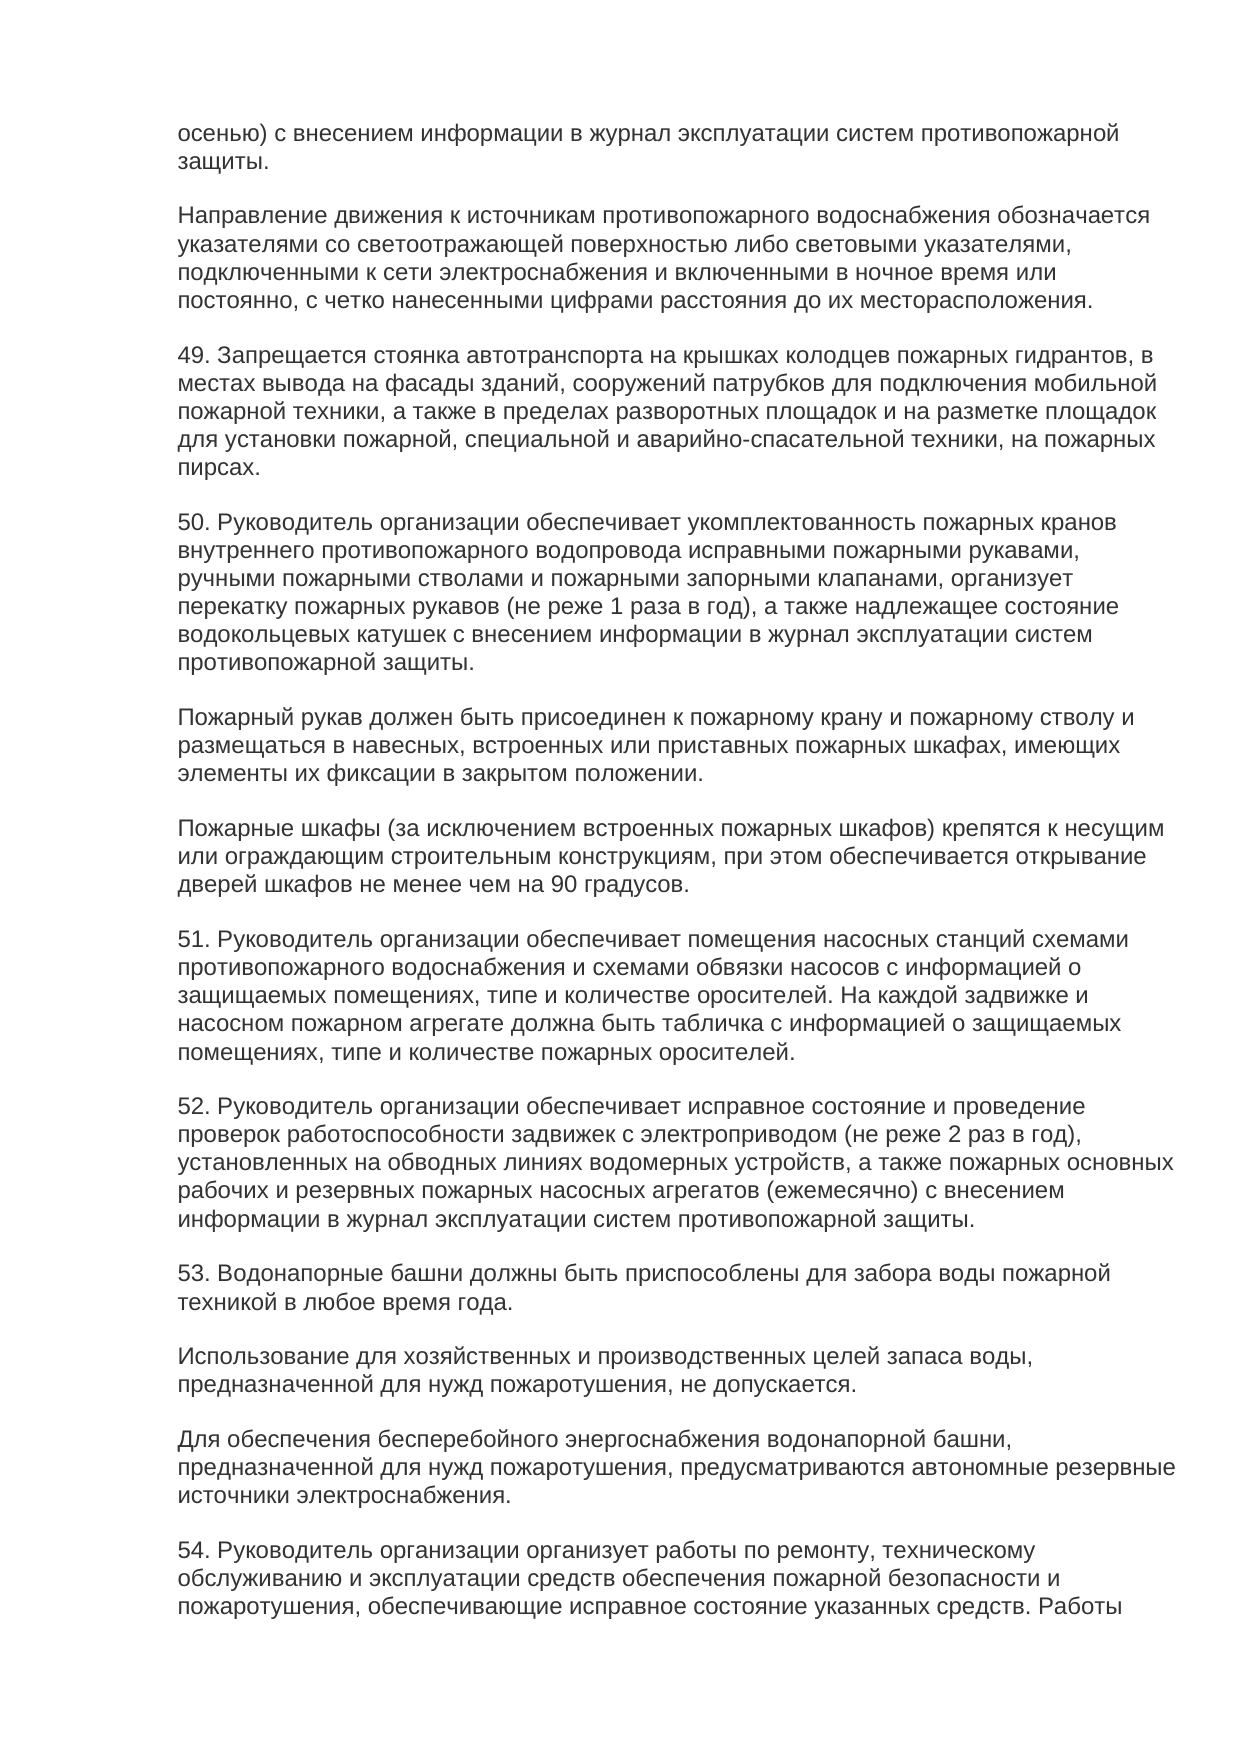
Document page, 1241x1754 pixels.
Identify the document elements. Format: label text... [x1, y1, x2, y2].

text 51. Руководитель организации обеспечивает помещения насосных станций схемами противопожарного водоснабжения и схемами обвязки насосов с информацией о защищаемых помещениях, типе и количестве оросителей. На каждой задвижке и насосном пожарном агрегате должна быть табличка с информацией о защищаемых помещениях, типе и количестве пожарных оросителей. [177, 924, 1181, 1065]
text Пожарный рукав должен быть присоединен к пожарному крану и пожарному стволу и размещаться в навесных, встроенных или приставных пожарных шкафах, имеющих элементы их фиксации в закрытом положении. [177, 702, 1181, 787]
text 53. Водонапорные башни должны быть приспособлены для забора воды пожарной техникой в любое время года. [177, 1259, 1181, 1315]
text 52. Руководитель организации обеспечивает исправное состояние и проведение проверок работоспособности задвижек с электроприводом (не реже 2 раз в год), установленных на обводных линиях водомерных устройств, а также пожарных основных рабочих и резервных пожарных насосных агрегатов (ежемесячно) с внесением информации в журнал эксплуатации систем противопожарной защиты. [177, 1092, 1181, 1232]
text 50. Руководитель организации обеспечивает укомплектованность пожарных кранов внутреннего противопожарного водопровода исправными пожарными рукавами, ручными пожарными стволами и пожарными запорными клапанами, организует перекатку пожарных рукавов (не реже 1 раза в год), а также надлежащее состояние водокольцевых катушек с внесением информации в журнал эксплуатации систем противопожарной защиты. [177, 507, 1181, 676]
text Для обеспечения бесперебойного энергоснабжения водонапорной башни, предназначенной для нужд пожаротушения, предусматриваются автономные резервные источники электроснабжения. [177, 1424, 1181, 1509]
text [177, 1535, 1181, 1620]
text 49. Запрещается стоянка автотранспорта на крышках колодцев пожарных гидрантов, в местах вывода на фасады зданий, сооружений патрубков для подключения мобильной пожарной техники, а также в пределах разворотных площадок и на разметке площадок для установки пожарной, специальной и аварийно-спасательной техники, на пожарных пирсах. [177, 340, 1181, 481]
text Использование для хозяйственных и производственных целей запаса воды, предназначенной для нужд пожаротушения, не допускается. [177, 1342, 1181, 1398]
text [177, 118, 1181, 174]
text Направление движения к источникам противопожарного водоснабжения обозначается указателями со светоотражающей поверхностью либо световыми указателями, подключенными к сети электроснабжения и включенными в ночное время или постоянно, с четко нанесенными цифрами расстояния до их месторасположения. [177, 201, 1181, 313]
text Пожарные шкафы (за исключением встроенных пожарных шкафов) крепятся к несущим или ограждающим строительным конструкциям, при этом обеспечивается открывание дверей шкафов не менее чем на 90 градусов. [177, 813, 1181, 898]
